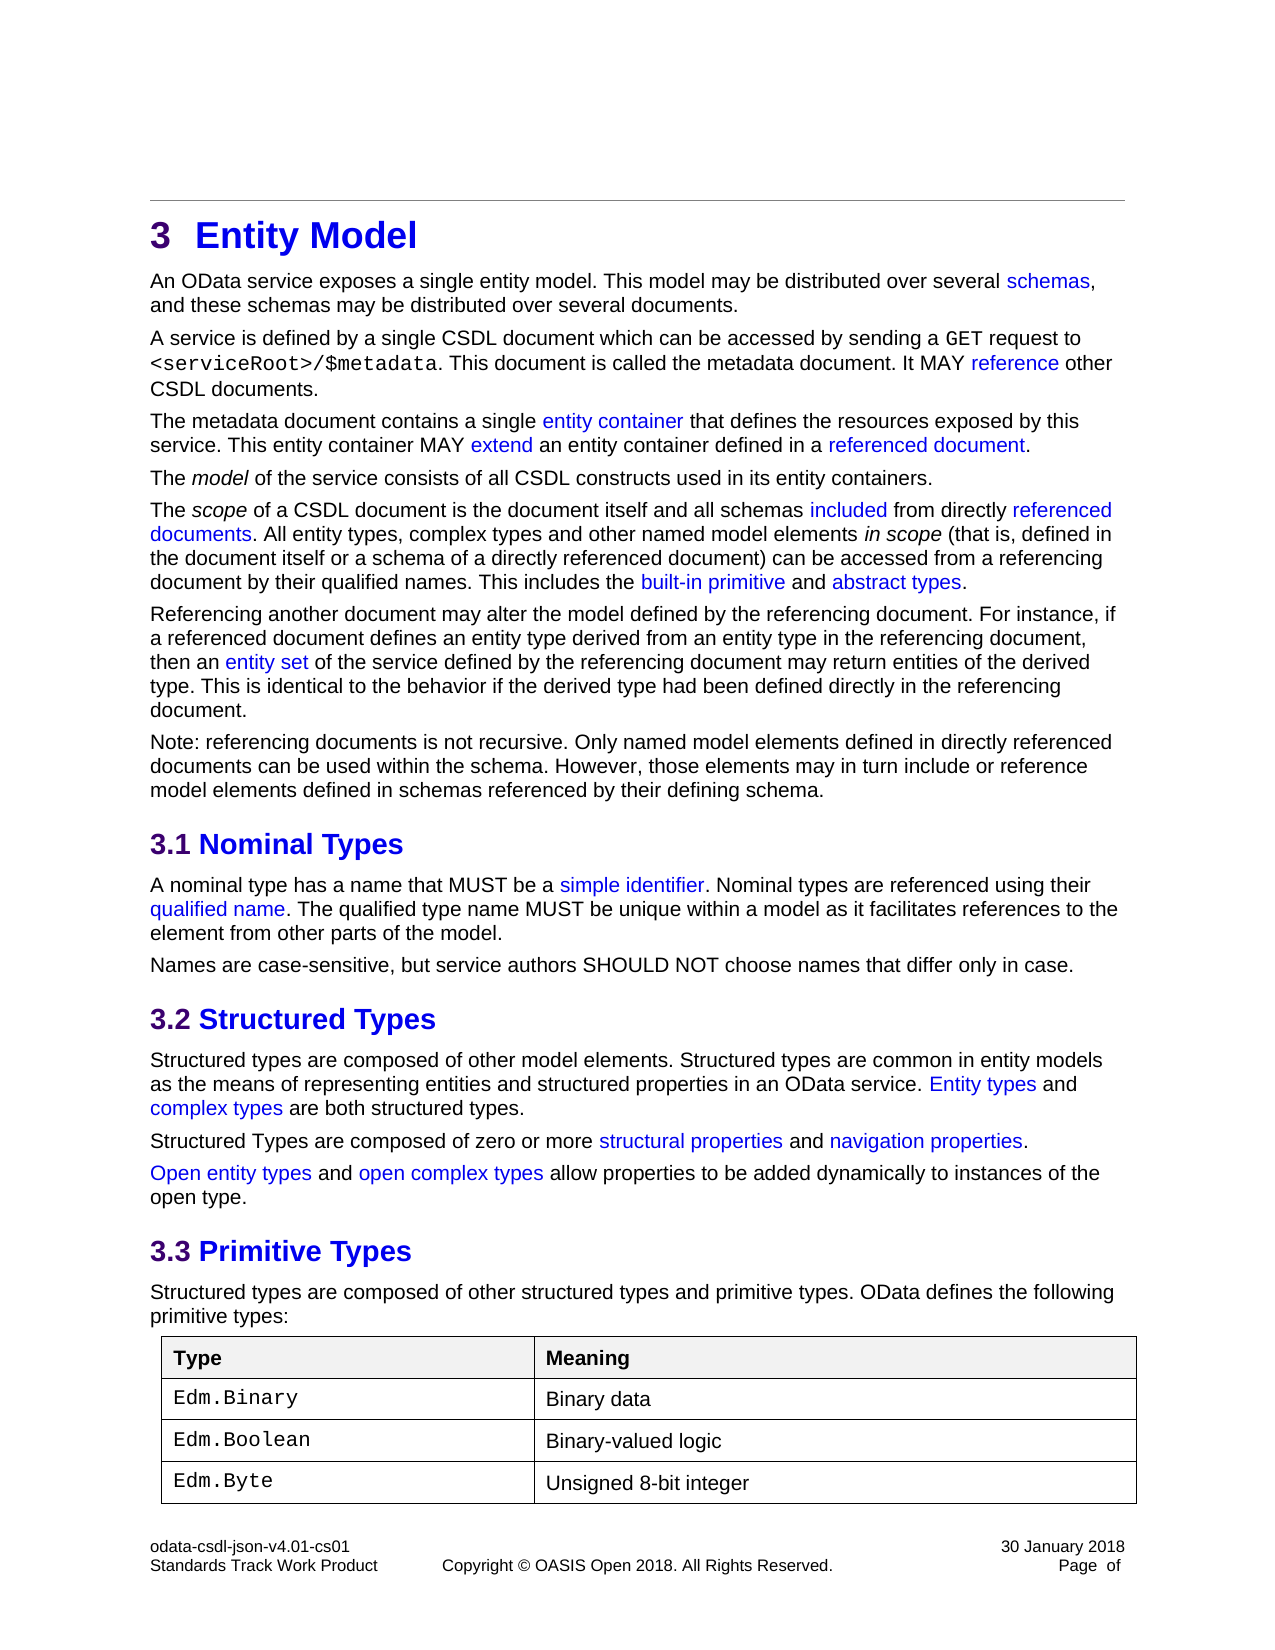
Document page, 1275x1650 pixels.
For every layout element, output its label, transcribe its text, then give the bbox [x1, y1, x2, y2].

text Note: referencing documents is not recursive. Only named model elements defined in directly referenced documents can be used within the schema. However, those elements may in turn include or reference model elements defined in schemas referenced by their defining schema. [150, 730, 1125, 802]
subtitle Nominal Types [150, 827, 1125, 861]
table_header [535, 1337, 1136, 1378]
text Structured types are composed of other structured types and primitive types. OData defines the following primitive types: [150, 1280, 1125, 1328]
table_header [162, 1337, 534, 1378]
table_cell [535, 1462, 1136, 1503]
text The model of the service consists of all CSDL constructs used in its entity containers. [150, 466, 1125, 489]
text The metadata document contains a single entity container that defines the resources exposed by this service. This entity container MAY extend an entity container defined in a referenced document. [150, 409, 1125, 457]
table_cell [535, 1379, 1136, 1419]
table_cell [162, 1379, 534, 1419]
subtitle Entity Model [150, 201, 1125, 257]
text A service is defined by a single CSDL document which can be accessed by sending a GET request to <serviceRoot>/$metadata. This document is called the metadata document. It MAY reference other CSDL documents. [150, 325, 1125, 401]
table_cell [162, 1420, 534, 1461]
text An OData service exposes a single entity model. This model may be distributed over several schemas, and these schemas may be distributed over several documents. [150, 269, 1125, 317]
text The scope of a CSDL document is the document itself and all schemas included from directly referenced documents. All entity types, complex types and other named model elements in scope (that is, defined in the document itself or a schema of a directly referenced document) can be accessed from a referencing document by their qualified names. This includes the built-in primitive and abstract types. [150, 498, 1125, 594]
text Structured types are composed of other model elements. Structured types are common in entity models as the means of representing entities and structured properties in an OData service. Entity types and complex types are both structured types. [150, 1048, 1125, 1120]
subtitle Structured Types [150, 1002, 1125, 1036]
subtitle Primitive Types [150, 1234, 1125, 1267]
text Referencing another document may alter the model defined by the referencing document. For instance, if a referenced document defines an entity type derived from an entity type in the referencing document, then an entity set of the service defined by the referencing document may return entities of the derived type. This is identical to the behavior if the derived type had been defined directly in the referencing document. [150, 602, 1125, 722]
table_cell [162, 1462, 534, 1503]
text A nominal type has a name that MUST be a simple identifier. Nominal types are referenced using their qualified name. The qualified type name MUST be unique within a model as it facilitates references to the element from other parts of the model. [150, 873, 1125, 945]
text Open entity types and open complex types allow properties to be added dynamically to instances of the open type. [150, 1161, 1125, 1209]
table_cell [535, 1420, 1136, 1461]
text Structured Types are composed of zero or more structural properties and navigation properties. [150, 1128, 1125, 1152]
text Names are case-sensitive, but service authors SHOULD NOT choose names that differ only in case. [150, 953, 1125, 977]
